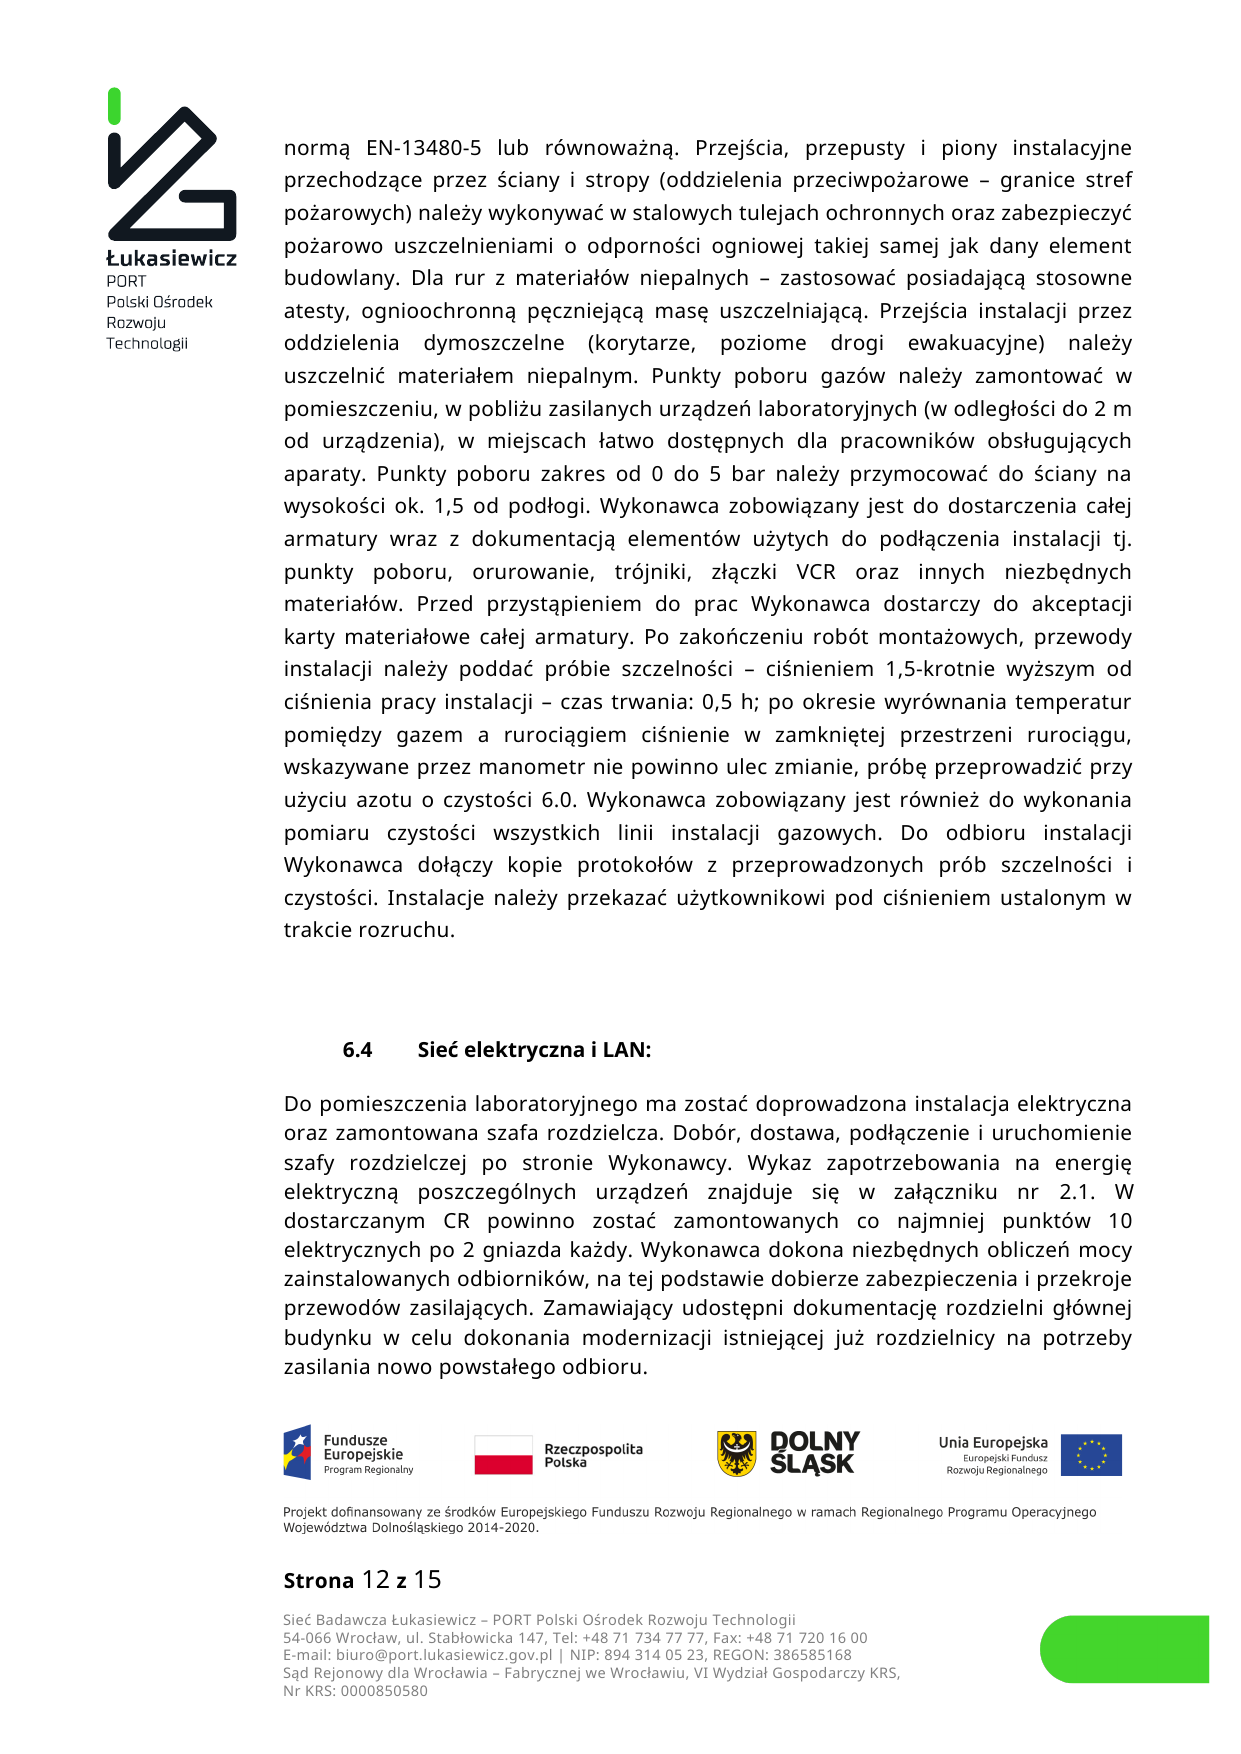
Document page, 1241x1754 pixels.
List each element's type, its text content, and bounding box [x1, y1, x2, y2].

list Sieć elektryczna i LAN: [343, 1035, 1134, 1063]
picture [1036, 1611, 1239, 1752]
picture [283, 1424, 1123, 1534]
text Do pomieszczenia laboratoryjnego ma zostać doprowadzona instalacja elektryczna oraz zamontowana szafa rozdzielcza. Dobór, dostawa, podłączenie i uruchomienie szafy rozdzielczej po stronie Wykonawcy. Wykaz zapotrzebowania na energię elektryczną poszczególnych urządzeń znajduje się w załączniku nr 2.1. W dostarczanym CR powinno zostać zamontowanych co najmniej punktów 10 elektrycznych po 2 gniazda każdy. Wykonawca dokona niezbędnych obliczeń mocy zainstalowanych odbiorników, na tej podstawie dobierze zabezpieczenia i przekroje przewodów zasilających. Zamawiający udostępni dokumentację rozdzielni głównej budynku w celu dokonania modernizacji istniejącej już rozdzielnicy na potrzeby zasilania nowo powstałego odbioru. [283, 1088, 1134, 1380]
